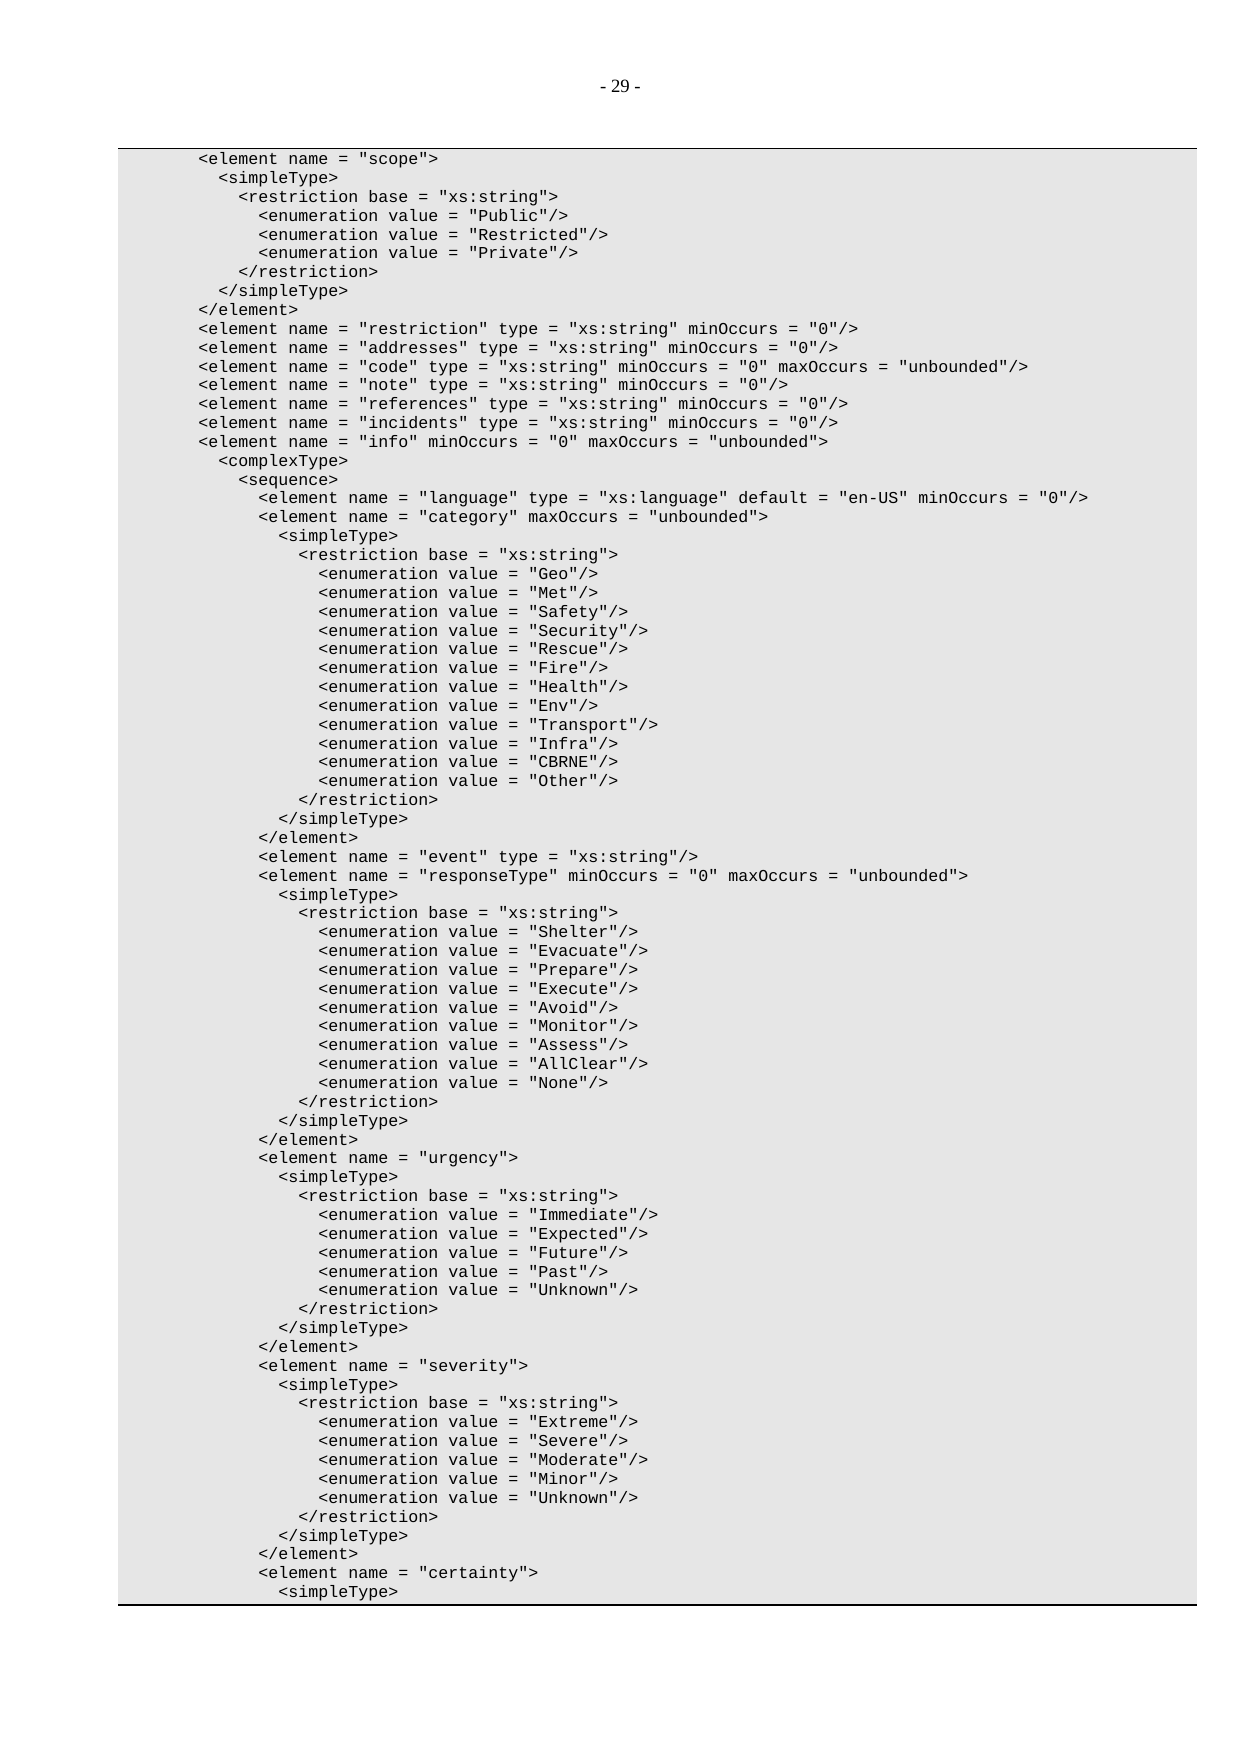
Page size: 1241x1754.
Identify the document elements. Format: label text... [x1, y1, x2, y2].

text <restriction base = "xs:string"> [118, 902, 1197, 921]
text <element name = "severity"> [118, 1354, 1197, 1373]
text <element name = "restriction" type = "xs:string" minOccurs = "0"/> [118, 317, 1197, 336]
text <complexType> [118, 449, 1197, 468]
text </restriction> [118, 1298, 1197, 1317]
text <enumeration value = "CBRNE"/> [118, 751, 1197, 770]
text <element name = "scope"> [118, 149, 1197, 166]
text </restriction> [118, 1090, 1197, 1109]
text <enumeration value = "Evacuate"/> [118, 939, 1197, 958]
text </element> [118, 1543, 1197, 1562]
text <simpleType> [118, 1166, 1197, 1184]
text <element name = "references" type = "xs:string" minOccurs = "0"/> [118, 393, 1197, 412]
text <enumeration value = "Env"/> [118, 694, 1197, 713]
text <element name = "responseType" minOccurs = "0" maxOccurs = "unbounded"> [118, 864, 1197, 883]
text <simpleType> [118, 883, 1197, 902]
text <restriction base = "xs:string"> [118, 1184, 1197, 1203]
text <element name = "incidents" type = "xs:string" minOccurs = "0"/> [118, 412, 1197, 430]
text <enumeration value = "Execute"/> [118, 977, 1197, 996]
text <element name = "code" type = "xs:string" minOccurs = "0" maxOccurs = "unbounded"/> [118, 355, 1197, 374]
text </element> [118, 826, 1197, 845]
text </simpleType> [118, 1524, 1197, 1543]
text <enumeration value = "Public"/> [118, 204, 1197, 223]
text <enumeration value = "Other"/> [118, 770, 1197, 789]
text <enumeration value = "Fire"/> [118, 657, 1197, 676]
text <enumeration value = "Prepare"/> [118, 958, 1197, 977]
text <enumeration value = "Moderate"/> [118, 1448, 1197, 1467]
text <enumeration value = "AllClear"/> [118, 1053, 1197, 1071]
text <restriction base = "xs:string"> [118, 185, 1197, 204]
text <enumeration value = "Monitor"/> [118, 1015, 1197, 1034]
text <enumeration value = "None"/> [118, 1071, 1197, 1090]
text <enumeration value = "Severe"/> [118, 1430, 1197, 1448]
text <element name = "language" type = "xs:language" default = "en-US" minOccurs = "0"/> [118, 487, 1197, 506]
text <enumeration value = "Extreme"/> [118, 1411, 1197, 1430]
text <enumeration value = "Restricted"/> [118, 223, 1197, 242]
text <enumeration value = "Unknown"/> [118, 1279, 1197, 1298]
text <enumeration value = "Private"/> [118, 242, 1197, 261]
text </restriction> [118, 789, 1197, 807]
text <enumeration value = "Past"/> [118, 1260, 1197, 1279]
text </simpleType> [118, 1317, 1197, 1335]
text <element name = "urgency"> [118, 1147, 1197, 1166]
text <enumeration value = "Infra"/> [118, 732, 1197, 751]
text <enumeration value = "Safety"/> [118, 600, 1197, 619]
text <enumeration value = "Expected"/> [118, 1222, 1197, 1241]
text </element> [118, 298, 1197, 317]
text <restriction base = "xs:string"> [118, 543, 1197, 562]
text </restriction> [118, 261, 1197, 279]
text <enumeration value = "Rescue"/> [118, 638, 1197, 657]
text <enumeration value = "Unknown"/> [118, 1486, 1197, 1505]
text <simpleType> [118, 166, 1197, 185]
text <element name = "info" minOccurs = "0" maxOccurs = "unbounded"> [118, 430, 1197, 449]
text <enumeration value = "Immediate"/> [118, 1203, 1197, 1222]
text <enumeration value = "Security"/> [118, 619, 1197, 638]
text <enumeration value = "Future"/> [118, 1241, 1197, 1260]
text <simpleType> [118, 1373, 1197, 1392]
text <simpleType> [118, 525, 1197, 543]
text </simpleType> [118, 279, 1197, 298]
text <element name = "category" maxOccurs = "unbounded"> [118, 506, 1197, 525]
text <enumeration value = "Minor"/> [118, 1467, 1197, 1486]
text </element> [118, 1128, 1197, 1147]
text <enumeration value = "Geo"/> [118, 562, 1197, 581]
text <enumeration value = "Assess"/> [118, 1034, 1197, 1053]
text </element> [118, 1335, 1197, 1354]
text </restriction> [118, 1505, 1197, 1524]
text <element name = "certainty"> [118, 1562, 1197, 1581]
text <enumeration value = "Shelter"/> [118, 921, 1197, 939]
text </simpleType> [118, 807, 1197, 826]
text <element name = "note" type = "xs:string" minOccurs = "0"/> [118, 374, 1197, 393]
text <element name = "event" type = "xs:string"/> [118, 845, 1197, 864]
text <restriction base = "xs:string"> [118, 1392, 1197, 1411]
text </simpleType> [118, 1109, 1197, 1128]
text <enumeration value = "Transport"/> [118, 713, 1197, 732]
text <element name = "addresses" type = "xs:string" minOccurs = "0"/> [118, 336, 1197, 355]
text <simpleType> [118, 1581, 1197, 1604]
text <enumeration value = "Avoid"/> [118, 996, 1197, 1015]
text <enumeration value = "Met"/> [118, 581, 1197, 600]
text <enumeration value = "Health"/> [118, 676, 1197, 694]
text <sequence> [118, 468, 1197, 487]
